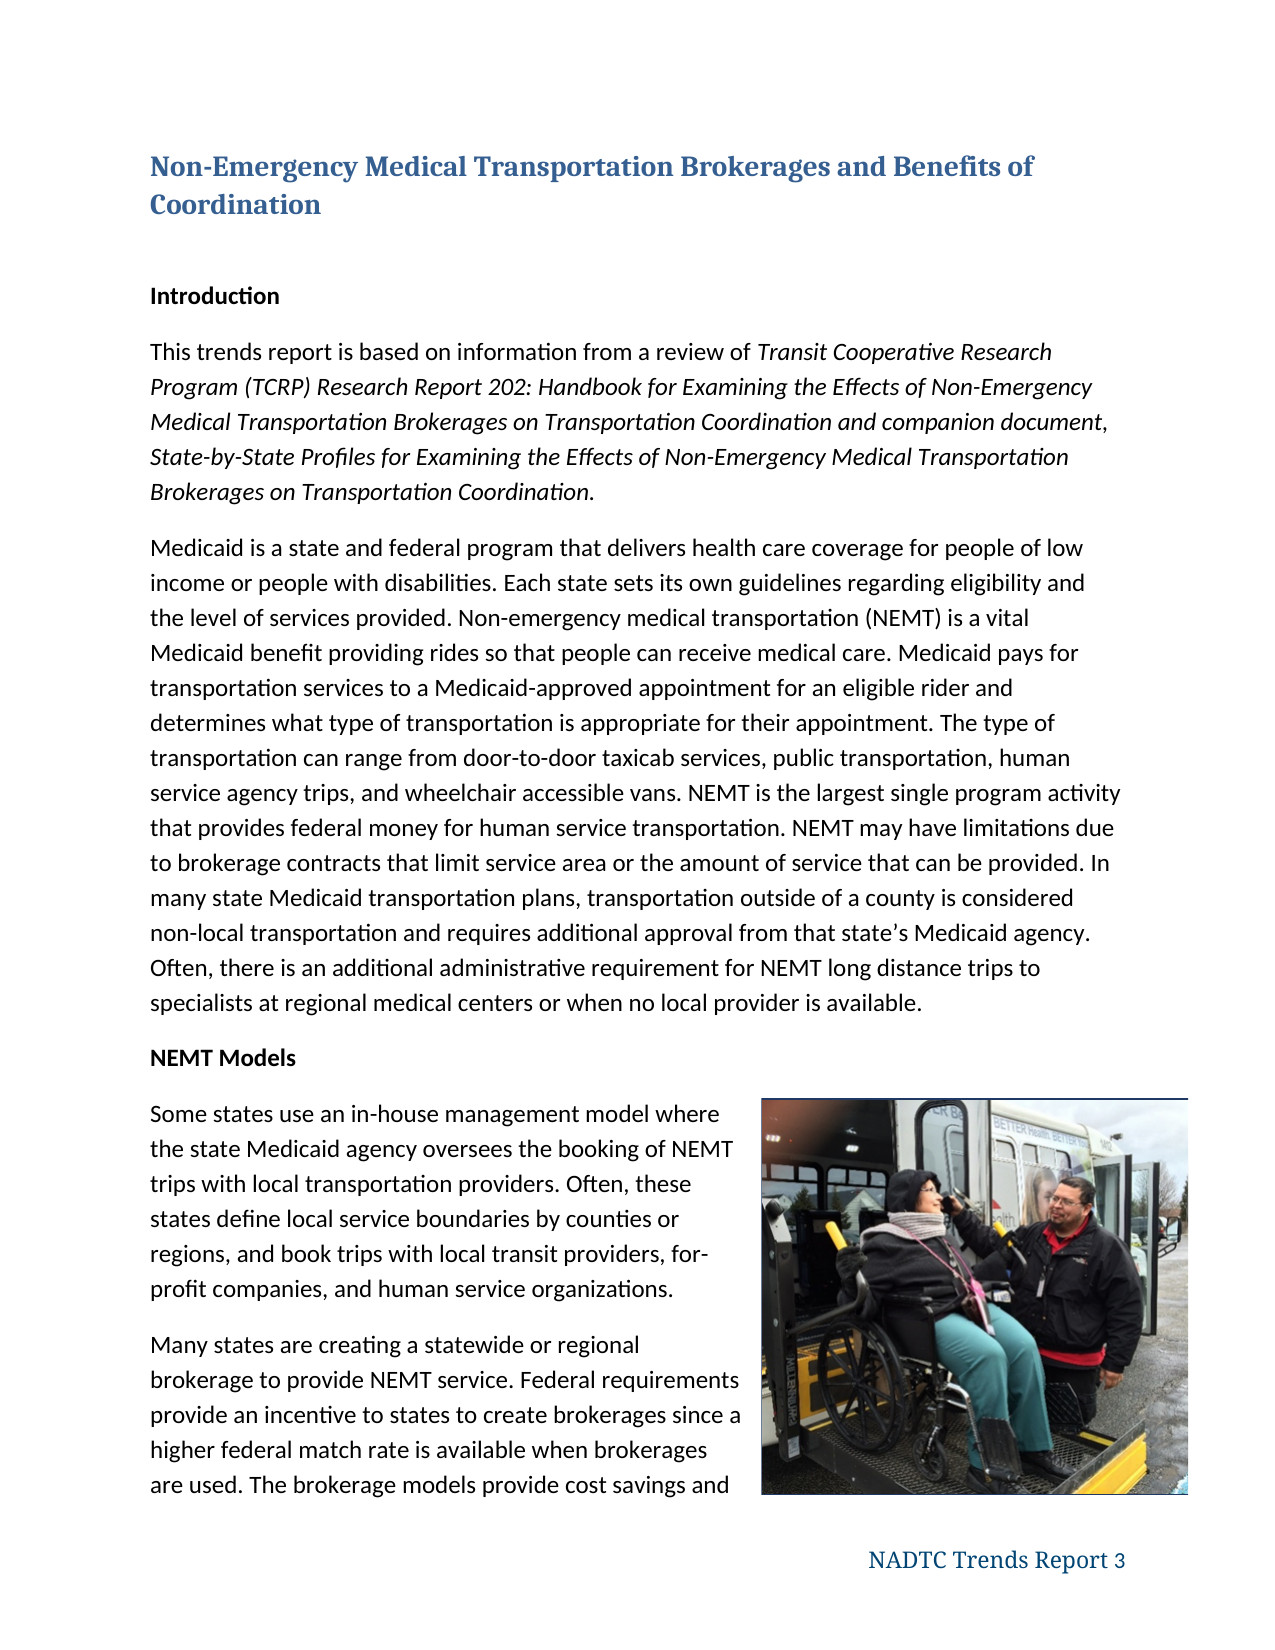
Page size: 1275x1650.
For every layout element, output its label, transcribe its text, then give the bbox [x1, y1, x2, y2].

text Some states use an in-house management model where the state Medicaid agency oversees the booking of NEMT trips with local transportation providers. Often, these states define local service boundaries by counties or regions, and book trips with local transit providers, for-profit companies, and human service organizations. [150, 1098, 760, 1304]
text NEMT Models [150, 1043, 1125, 1073]
text Medicaid is a state and federal program that delivers health care coverage for people of low income or people with disabilities. Each state sets its own guidelines regarding eligibility and the level of services provided. Non-emergency medical transportation (NEMT) is a vital Medicaid benefit providing rides so that people can receive medical care. Medicaid pays for transportation services to a Medicaid-approved appointment for an eligible rider and determines what type of transportation is appropriate for their appointment. The type of transportation can range from door-to-door taxicab services, public transportation, human service agency trips, and wheelchair accessible vans. NEMT is the largest single program activity that provides federal money for human service transportation. NEMT may have limitations due to brokerage contracts that limit service area or the amount of service that can be provided. In many state Medicaid transportation plans, transportation outside of a county is considered non-local transportation and requires additional approval from that state’s Medicaid agency. Often, there is an additional administrative requirement for NEMT long distance trips to specialists at regional medical centers or when no local provider is available. [150, 532, 1125, 1017]
subtitle Non-Emergency Medical Transportation Brokerages and Benefits of Coordination [150, 150, 1125, 222]
text This trends report is based on information from a review of Transit Cooperative Research Program (TCRP) Research Report 202: Handbook for Examining the Effects of Non-Emergency Medical Transportation Brokerages on Transportation Coordination and companion document, State-by-State Profiles for Examining the Effects of Non-Emergency Medical Transportation Brokerages on Transportation Coordination. [150, 336, 1125, 506]
text Introduction [150, 280, 1125, 311]
picture [760, 1098, 1189, 1493]
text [150, 1329, 1125, 1500]
